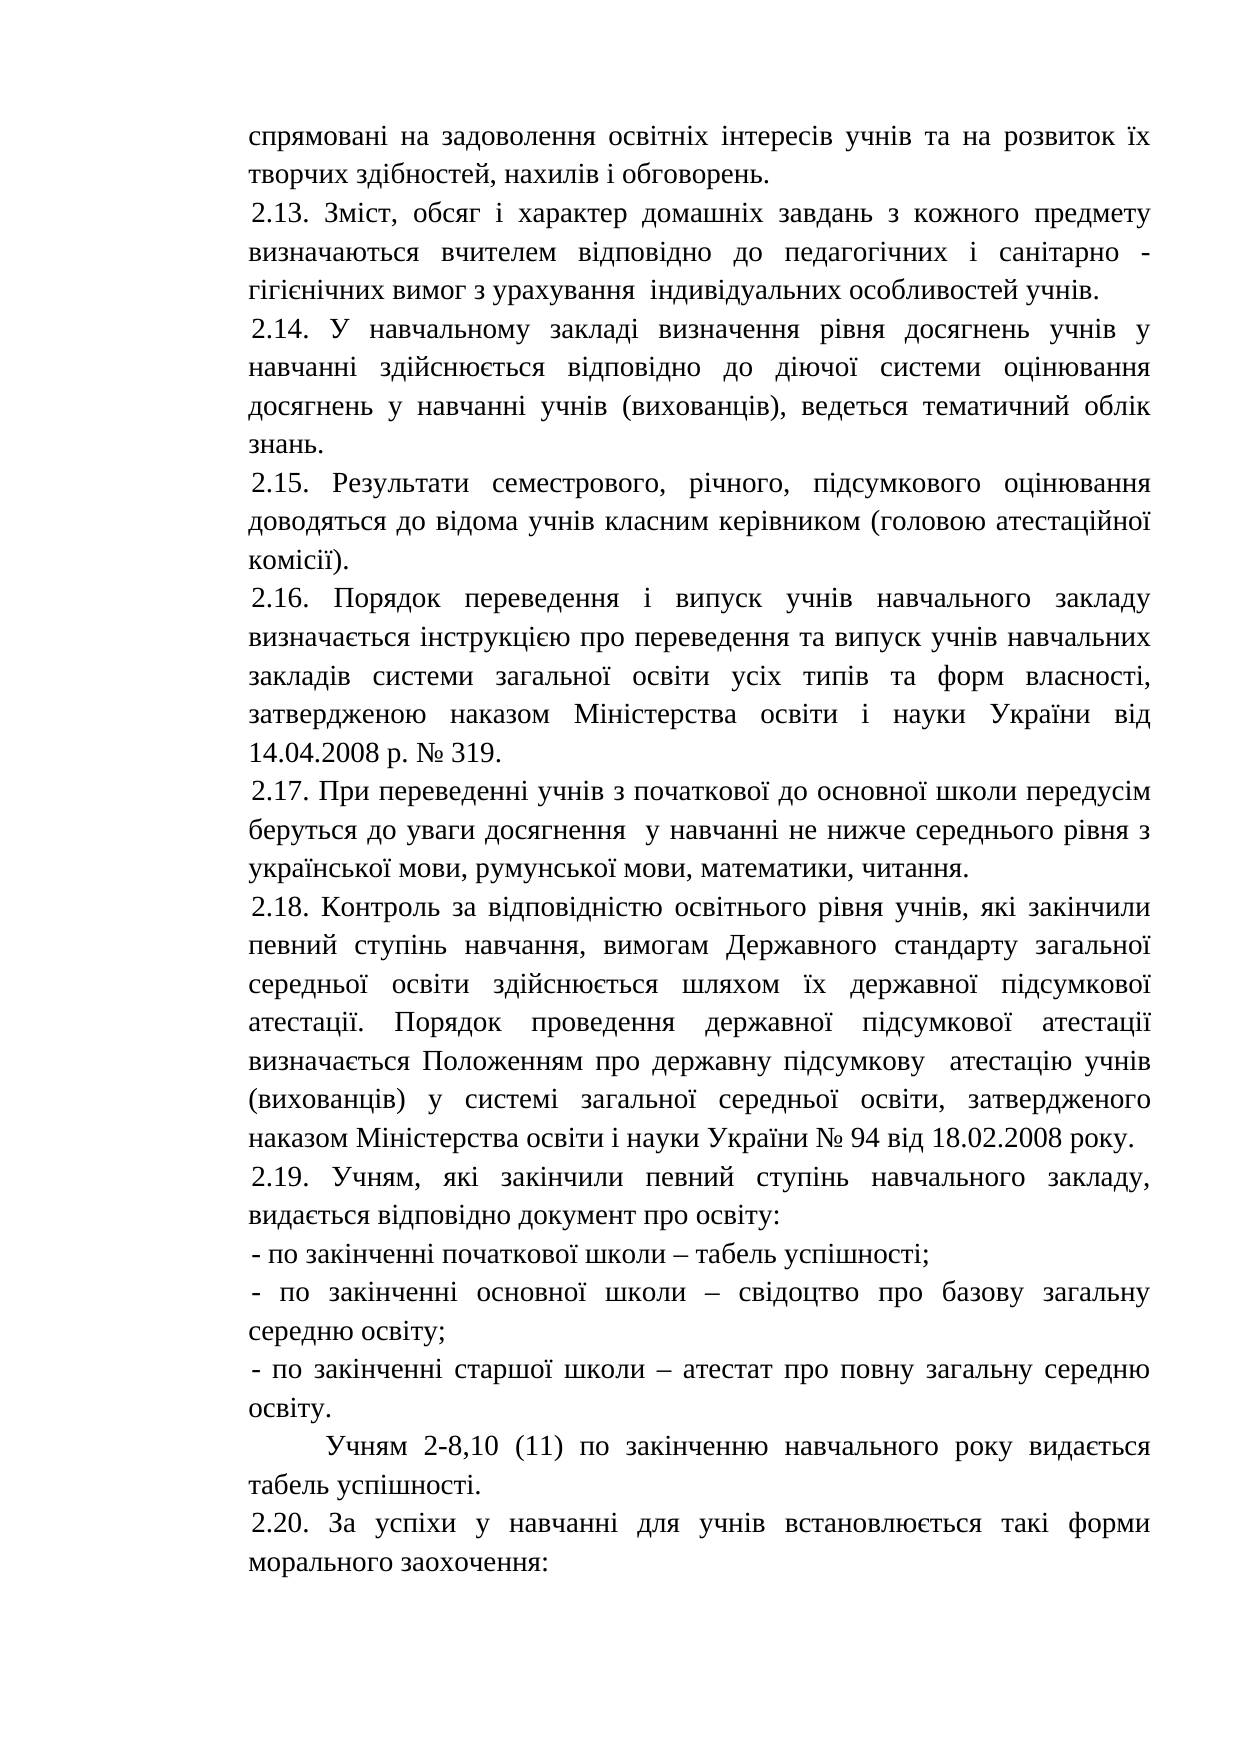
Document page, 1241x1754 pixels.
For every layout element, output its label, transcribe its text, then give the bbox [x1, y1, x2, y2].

list 2.19. Учням, які закінчили певний ступінь навчального закладу, видається відповідно документ про освіту: [248, 1159, 1152, 1231]
list 2.18. Контроль за відповідністю освітнього рівня учнів, які закінчили певний ступінь навчання, вимогам Державного стандарту загальної середньої освіти здійснюється шляхом їх державної підсумкової атестації. Порядок проведення державної підсумкової атестації визначається Положенням про державну підсумкову атестацію учнів (вихованців) у системі загальної середньої освіти, затвердженого наказом Міністерства освіти і науки України № 94 від 18.02.2008 року. [248, 889, 1152, 1154]
list 2.14. У навчальному закладі визначення рівня досягнень учнів у навчанні здійснюється відповідно до діючої системи оцінювання досягнень у навчанні учнів (вихованців), ведеться тематичний облік знань. [248, 311, 1152, 460]
list Учням 2-8,10 (11) по закінченню навчального року видається табель успішності. [248, 1428, 1152, 1501]
list 2.13. Зміст, обсяг і характер домашніх завдань з кожного предмету визначаються вчителем відповідно до педагогічних і санітарно - гігієнічних вимог з урахування індивідуальних особливостей учнів. [248, 195, 1152, 306]
list 2.17. При переведенні учнів з початкової до основної школи передусім беруться до уваги досягнення у навчанні не нижче середнього рівня з української мови, румунської мови, математики, читання. [248, 773, 1152, 884]
list - по закінченні початкової школи – табель успішності; [248, 1236, 1152, 1269]
list - по закінченні старшої школи – атестат про повну загальну середню освіту. [248, 1351, 1152, 1423]
list 2.20. За успіхи у навчанні для учнів встановлюється такі форми морального заохочення: [248, 1506, 1152, 1578]
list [248, 118, 1152, 190]
list 2.16. Порядок переведення і випуск учнів навчального закладу визначається інструкцією про переведення та випуск учнів навчальних закладів системи загальної освіти усіх типів та форм власності, затвердженою наказом Міністерства освіти і науки України від 14.04.2008 р. № 319. [248, 581, 1152, 768]
list - по закінченні основної школи – свідоцтво про базову загальну середню освіту; [248, 1274, 1152, 1346]
list 2.15. Результати семестрового, річного, підсумкового оцінювання доводяться до відома учнів класним керівником (головою атестаційної комісії). [248, 465, 1152, 576]
